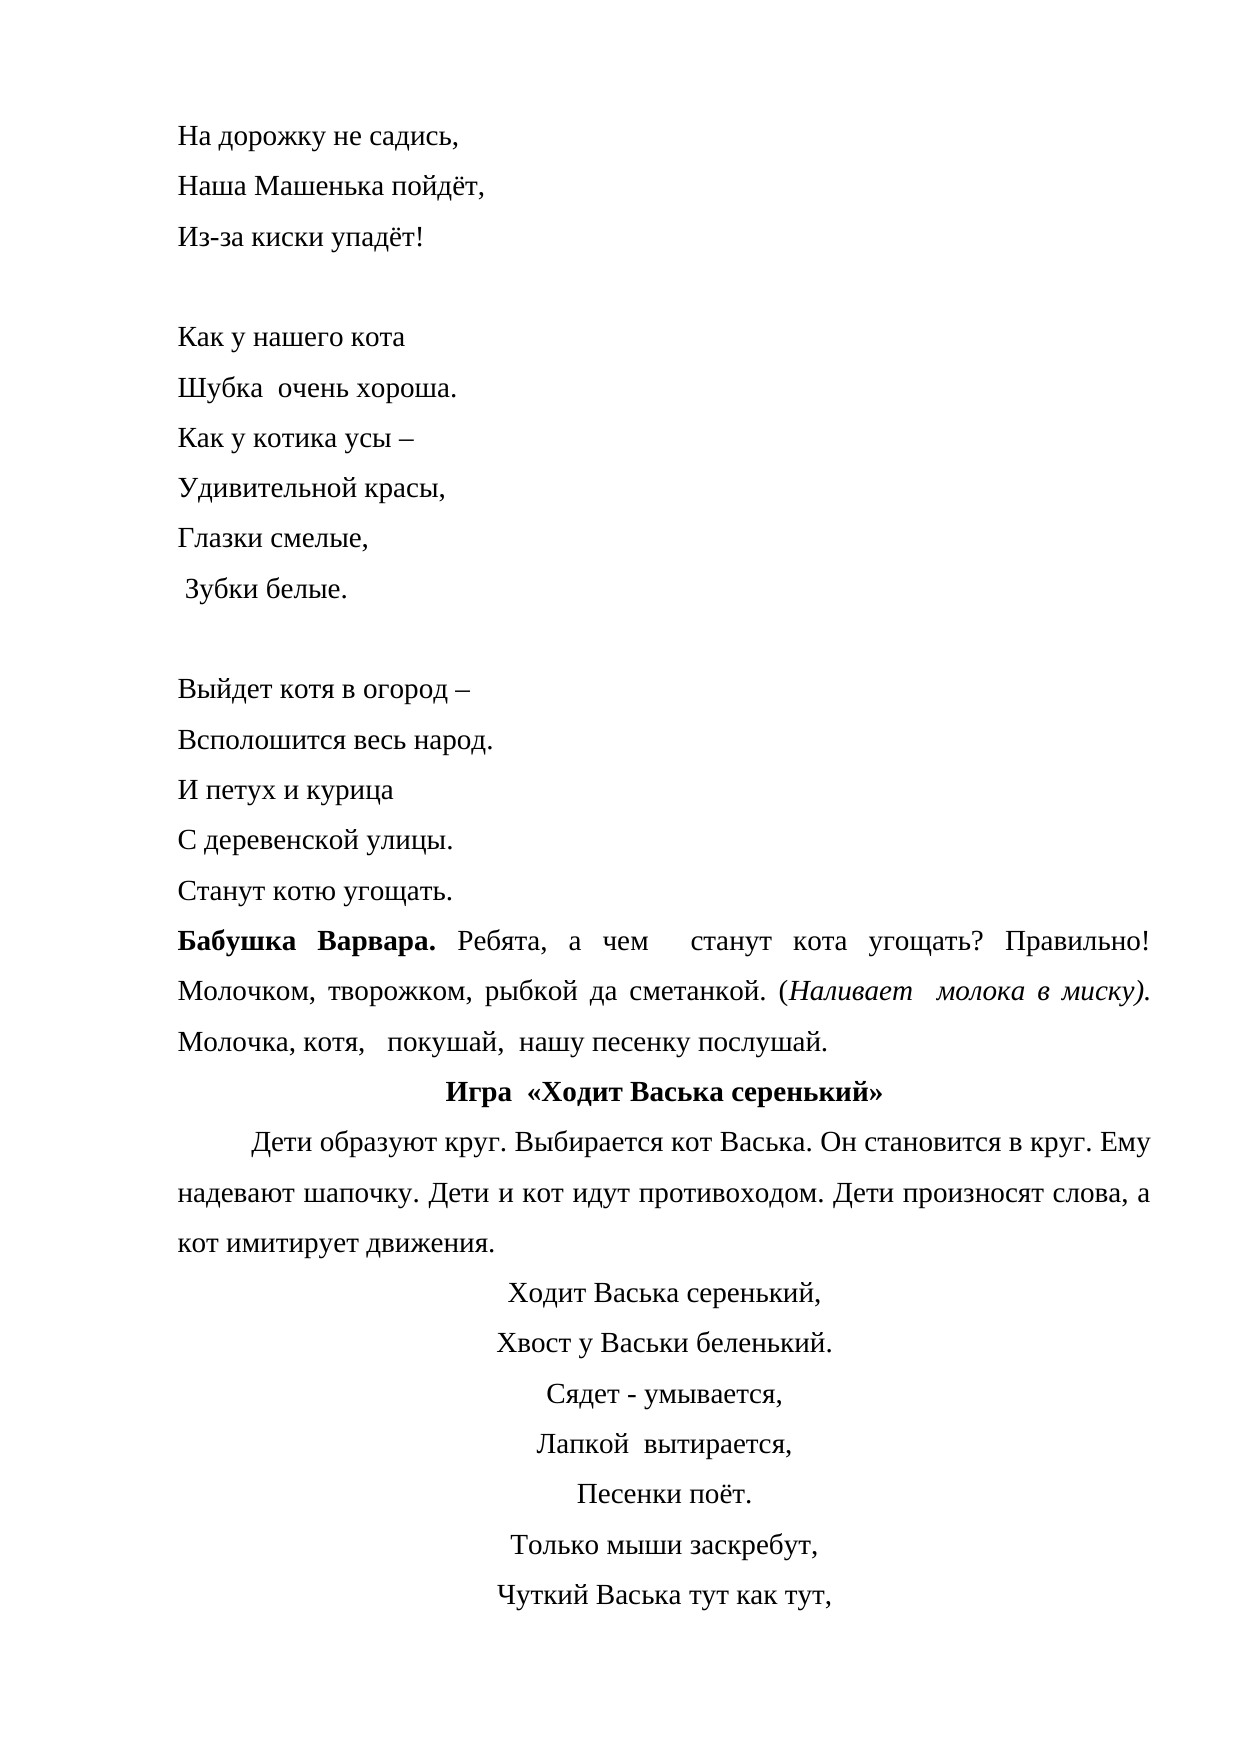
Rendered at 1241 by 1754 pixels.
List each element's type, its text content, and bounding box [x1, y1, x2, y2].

text Всполошится весь народ. [177, 722, 1152, 755]
text Шубка очень хороша. [177, 370, 1152, 403]
text Песенки поёт. [177, 1477, 1152, 1510]
text С деревенской улицы. [177, 822, 1152, 856]
text Станут котю угощать. [177, 873, 1152, 906]
text Из-за киски упадёт! [177, 219, 1152, 252]
text Бабушка Варвара. Ребята, а чем станут кота угощать? Правильно! Молочком, творожком, рыбкой да сметанкой. (Наливает молока в миску). Молочка, котя, покушай, нашу песенку послушай. [177, 923, 1152, 1057]
text Хвост у Васьки беленький. [177, 1326, 1152, 1359]
text Лапкой вытирается, [177, 1426, 1152, 1460]
text И петух и курица [177, 772, 1152, 806]
text На дорожку не садись, [177, 118, 1152, 152]
text Зубки белые. [177, 571, 1152, 604]
text Сядет - умывается, [177, 1376, 1152, 1409]
text Удивительной красы, [177, 470, 1152, 504]
text Глазки смелые, [177, 521, 1152, 554]
text Ходит Васька серенький, [177, 1275, 1152, 1309]
text Дети образуют круг. Выбирается кот Васька. Он становится в круг. Ему надевают шапочку. Дети и кот идут противоходом. Дети произносят слова, а кот имитирует движения. [177, 1124, 1152, 1258]
text Как у нашего кота [177, 319, 1152, 353]
text Как у котика усы – [177, 420, 1152, 453]
text Игра «Ходит Васька серенький» [177, 1074, 1152, 1108]
text Наша Машенька пойдёт, [177, 168, 1152, 202]
text Выйдет котя в огород – [177, 672, 1152, 705]
text Чуткий Васька тут как тут, [177, 1577, 1152, 1611]
text Только мыши заскребут, [177, 1527, 1152, 1560]
